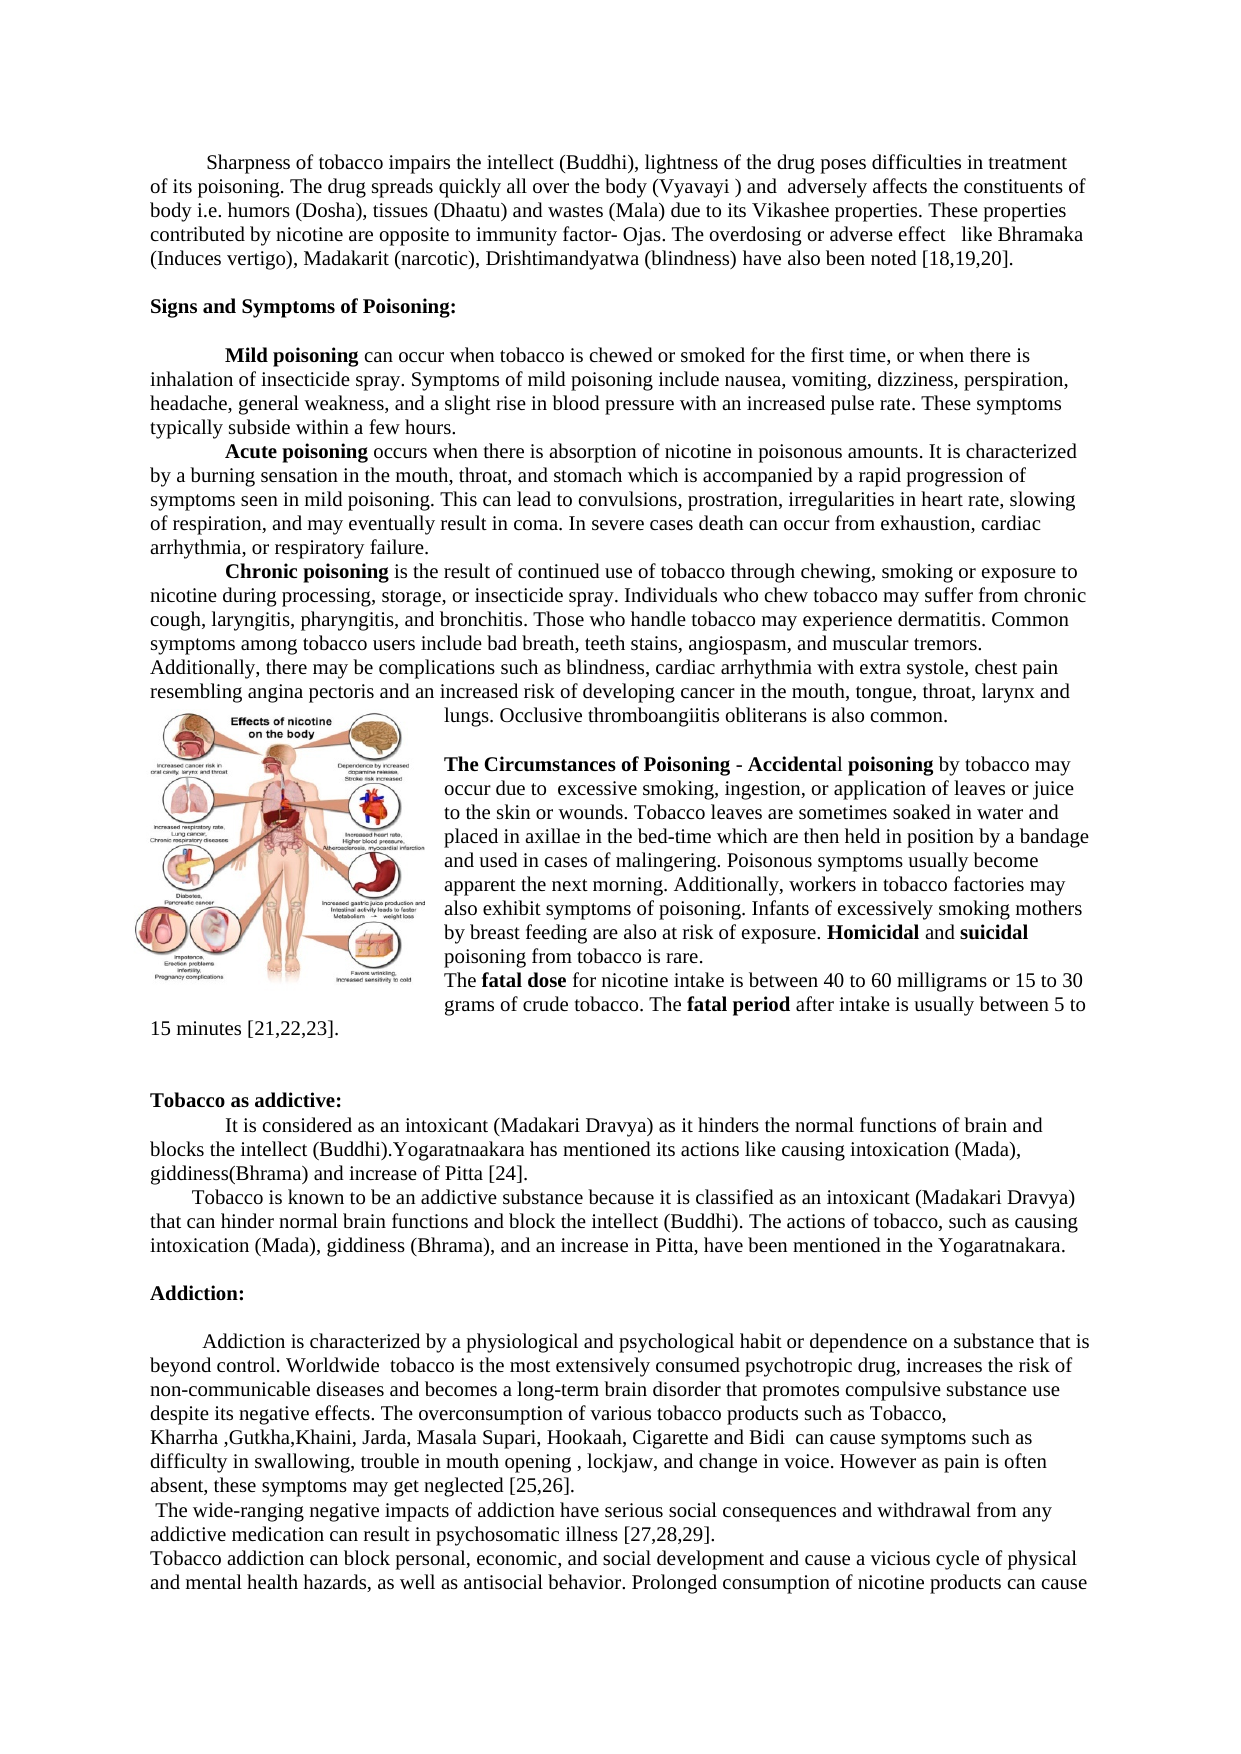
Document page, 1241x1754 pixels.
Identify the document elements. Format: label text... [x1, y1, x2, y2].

text It is considered as an intoxicant (Madakari Dravya) as it hinders the normal functions of brain and blocks the intellect (Buddhi).Yogaratnaakara has mentioned its actions like causing intoxication (Mada), giddiness(Bhrama) and increase of Pitta [24]. [150, 1112, 1090, 1185]
text Mild poisoning can occur when tobacco is chewed or smoked for the first time, or when there is inhalation of insecticide spray. Symptoms of mild poisoning include nausea, vomiting, dizziness, perspiration, headache, general weakness, and a slight rise in blood pressure with an increased pulse rate. These symptoms typically subside within a few hours. [150, 342, 1090, 439]
text Addiction: [150, 1281, 1090, 1305]
text Tobacco as addictive: [150, 1088, 1090, 1112]
text The wide-ranging negative impacts of addiction have serious social consequences and withdrawal from any addictive medication can result in psychosomatic illness [27,28,29]. [150, 1497, 1090, 1546]
text Sharpness of tobacco impairs the intellect (Buddhi), lightness of the drug poses difficulties in treatment of its poisoning. The drug spreads quickly all over the body (Vyavayi ) and adversely affects the constituents of body i.e. humors (Dosha), tissues (Dhaatu) and wastes (Mala) due to its Vikashee properties. These properties contributed by nicotine are opposite to immunity factor- Ojas. The overdosing or adverse effect like Bhramaka (Induces vertigo), Madakarit (narcotic), Drishtimandyatwa (blindness) have also been noted [18,19,20]. [150, 150, 1090, 270]
text Tobacco is known to be an addictive substance because it is classified as an intoxicant (Madakari Dravya) that can hinder normal brain functions and block the intellect (Buddhi). The actions of tobacco, such as causing intoxication (Mada), giddiness (Bhrama), and an increase in Pitta, have been mentioned in the Yogaratnakara. [150, 1185, 1090, 1257]
text Chronic poisoning is the result of continued use of tobacco through chewing, smoking or exposure to nicotine during processing, storage, or insecticide spray. Individuals who chew tobacco may suffer from chronic cough, laryngitis, pharyngitis, and bronchitis. Those who handle tobacco may experience dermatitis. Common symptoms among tobacco users include bad breath, teeth stains, angiospasm, and muscular tremors. Additionally, there may be complications such as blindness, cardiac arrhythmia with extra systole, chest pain resembling angina pectoris and an increased risk of developing cancer in the mouth, tongue, throat, larynx and lungs. Occlusive thromboangiitis obliterans is also common. [150, 559, 1090, 727]
text Signs and Symptoms of Poisoning: [150, 294, 1090, 318]
text The fatal dose for nicotine intake is between 40 to 60 milligrams or 15 to 30 grams of crude tobacco. The fatal period after intake is usually between 5 to 15 minutes [21,22,23]. [150, 968, 1090, 1040]
text The Circumstances of Poisoning - Accidental poisoning by tobacco may occur due to excessive smoking, ingestion, or application of leaves or juice to the skin or wounds. Tobacco leaves are sometimes soaked in water and placed in axillae in the bed-time which are then held in position by a bandage and used in cases of malingering. Poisonous symptoms usually become apparent the next morning. Additionally, workers in tobacco factories may also exhibit symptoms of poisoning. Infants of excessively smoking mothers by breast feeding are also at risk of exposure. Homicidal and suicidal poisoning from tobacco is rare. [425, 752, 1090, 968]
text Acute poisoning occurs when there is absorption of nicotine in poisonous amounts. It is characterized by a burning sensation in the mouth, throat, and stomach which is accompanied by a rapid progression of symptoms seen in mild poisoning. This can lead to convulsions, prostration, irregularities in heart rate, slowing of respiration, and may eventually result in coma. In severe cases death can occur from exhaustion, cardiac arrhythmia, or respiratory failure. [150, 439, 1090, 559]
text Addiction is characterized by a physiological and psychological habit or dependence on a substance that is beyond control. Worldwide tobacco is the most extensively consumed psychotropic drug, increases the risk of non-communicable diseases and becomes a long-term brain disorder that promotes compulsive substance use despite its negative effects. The overconsumption of various tobacco products such as Tobacco, Kharrha ,Gutkha,Khaini, Jarda, Masala Supari, Hookaah, Cigarette and Bidi can cause symptoms such as difficulty in swallowing, trouble in mouth opening , lockjaw, and change in voice. However as pain is often absent, these symptoms may get neglected [25,26]. [150, 1329, 1090, 1497]
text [150, 1546, 1090, 1594]
picture [133, 709, 425, 994]
